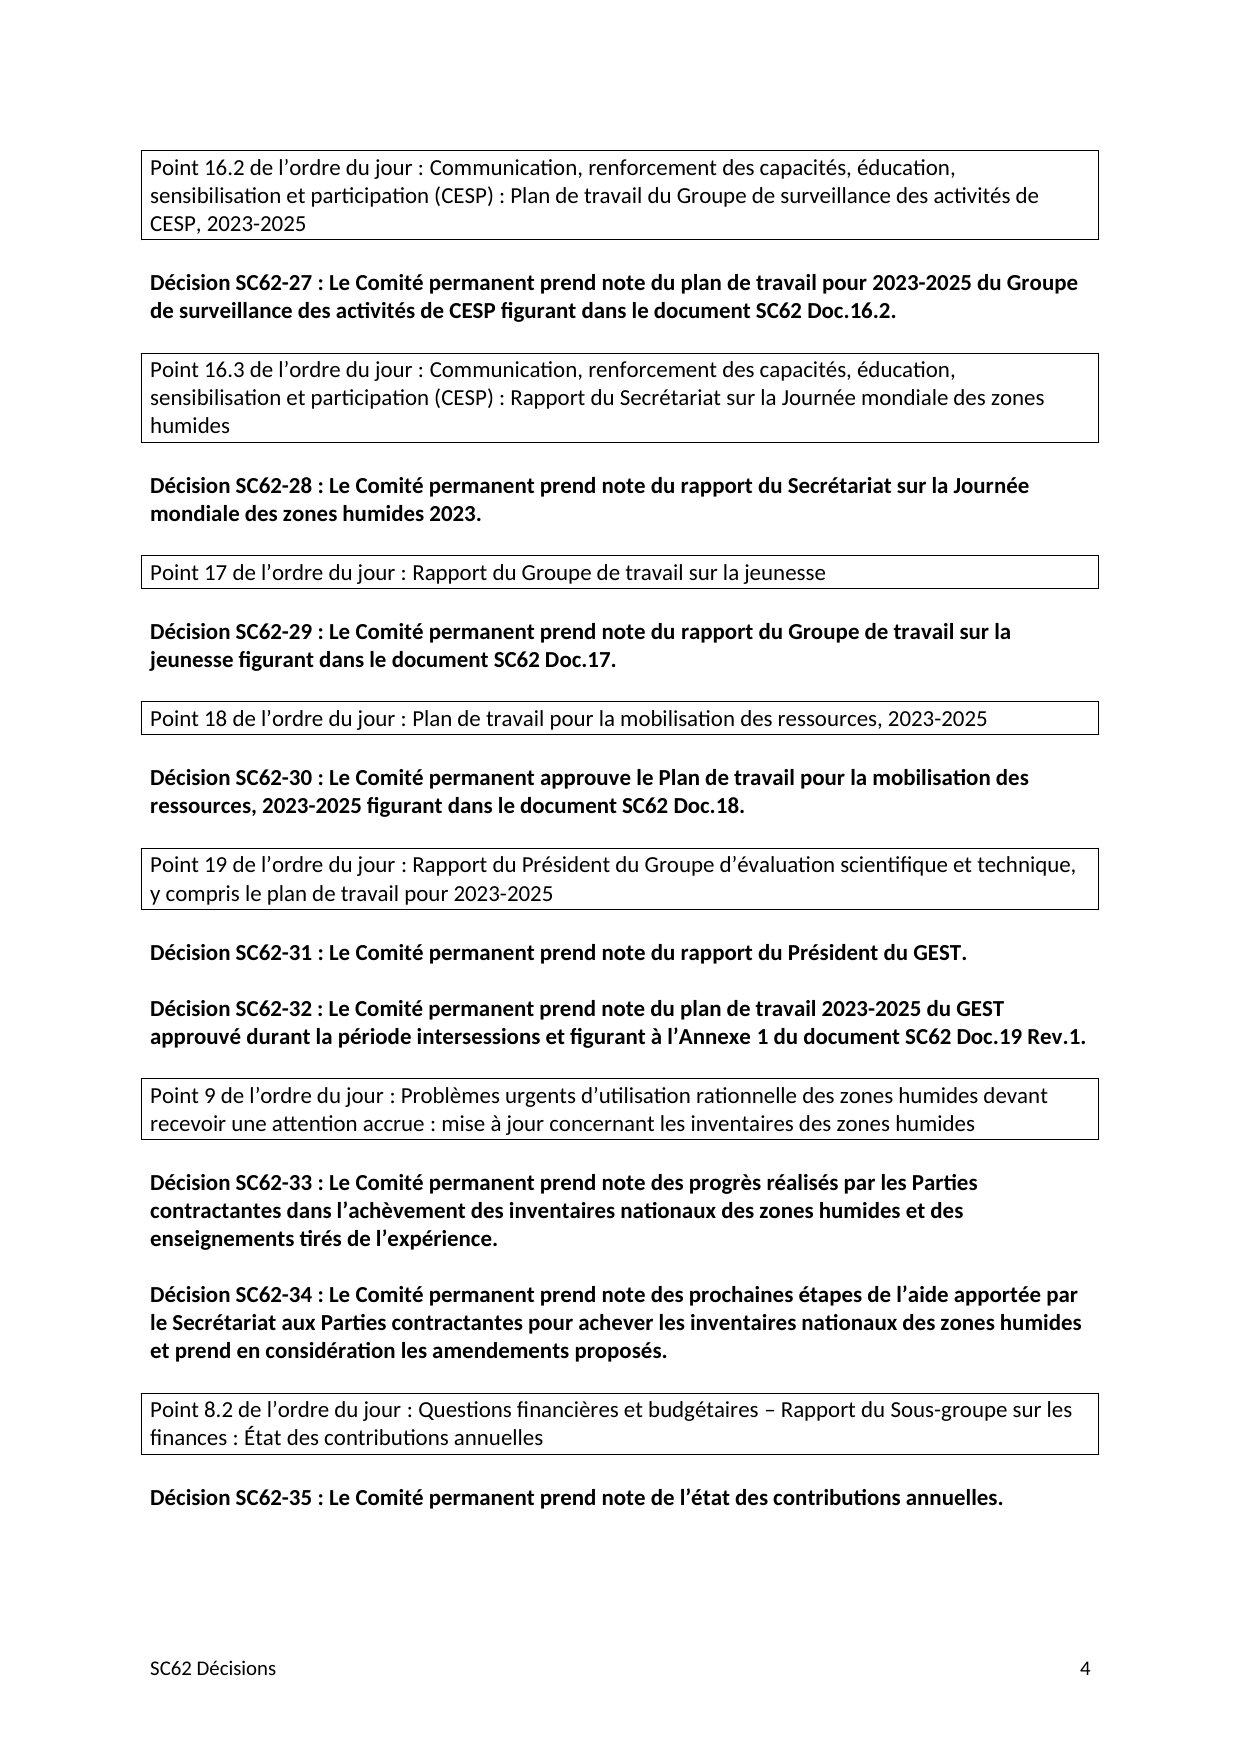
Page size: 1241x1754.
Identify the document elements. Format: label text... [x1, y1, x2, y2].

text Décision SC62-31 : Le Comité permanent prend note du rapport du Président du GEST. [150, 938, 1090, 966]
text Décision SC62-30 : Le Comité permanent approuve le Plan de travail pour la mobilisation des ressources, 2023-2025 figurant dans le document SC62 Doc.18. [150, 763, 1090, 819]
text Point 8.2 de l’ordre du jour : Questions financières et budgétaires – Rapport du Sous-groupe sur les finances : État des contributions annuelles [142, 1394, 1098, 1454]
text Décision SC62-29 : Le Comité permanent prend note du rapport du Groupe de travail sur la jeunesse figurant dans le document SC62 Doc.17. [150, 617, 1090, 673]
text Point 16.2 de l’ordre du jour : Communication, renforcement des capacités, éducation, sensibilisation et participation (CESP) : Plan de travail du Groupe de surveillance des activités de CESP, 2023-2025 [142, 151, 1098, 239]
text Décision SC62-35 : Le Comité permanent prend note de l’état des contributions annuelles. [150, 1483, 1090, 1511]
text Point 18 de l’ordre du jour : Plan de travail pour la mobilisation des ressources, 2023-2025 [142, 702, 1098, 734]
text Point 17 de l’ordre du jour : Rapport du Groupe de travail sur la jeunesse [142, 556, 1098, 588]
text Point 19 de l’ordre du jour : Rapport du Président du Groupe d’évaluation scientifique et technique, y compris le plan de travail pour 2023-2025 [142, 849, 1098, 909]
text Point 9 de l’ordre du jour : Problèmes urgents d’utilisation rationnelle des zones humides devant recevoir une attention accrue : mise à jour concernant les inventaires des zones humides [142, 1079, 1098, 1139]
text Décision SC62-27 : Le Comité permanent prend note du plan de travail pour 2023-2025 du Groupe de surveillance des activités de CESP figurant dans le document SC62 Doc.16.2. [150, 268, 1090, 324]
text Décision SC62-32 : Le Comité permanent prend note du plan de travail 2023-2025 du GEST approuvé durant la période intersessions et figurant à l’Annexe 1 du document SC62 Doc.19 Rev.1. [150, 994, 1090, 1050]
text Décision SC62-34 : Le Comité permanent prend note des prochaines étapes de l’aide apportée par le Secrétariat aux Parties contractantes pour achever les inventaires nationaux des zones humides et prend en considération les amendements proposés. [150, 1280, 1090, 1364]
text Décision SC62-33 : Le Comité permanent prend note des progrès réalisés par les Parties contractantes dans l’achèvement des inventaires nationaux des zones humides et des enseignements tirés de l’expérience. [150, 1168, 1090, 1252]
text Décision SC62-28 : Le Comité permanent prend note du rapport du Secrétariat sur la Journée mondiale des zones humides 2023. [150, 471, 1090, 527]
text Point 16.3 de l’ordre du jour : Communication, renforcement des capacités, éducation, sensibilisation et participation (CESP) : Rapport du Secrétariat sur la Journée mondiale des zones humides [142, 354, 1098, 442]
